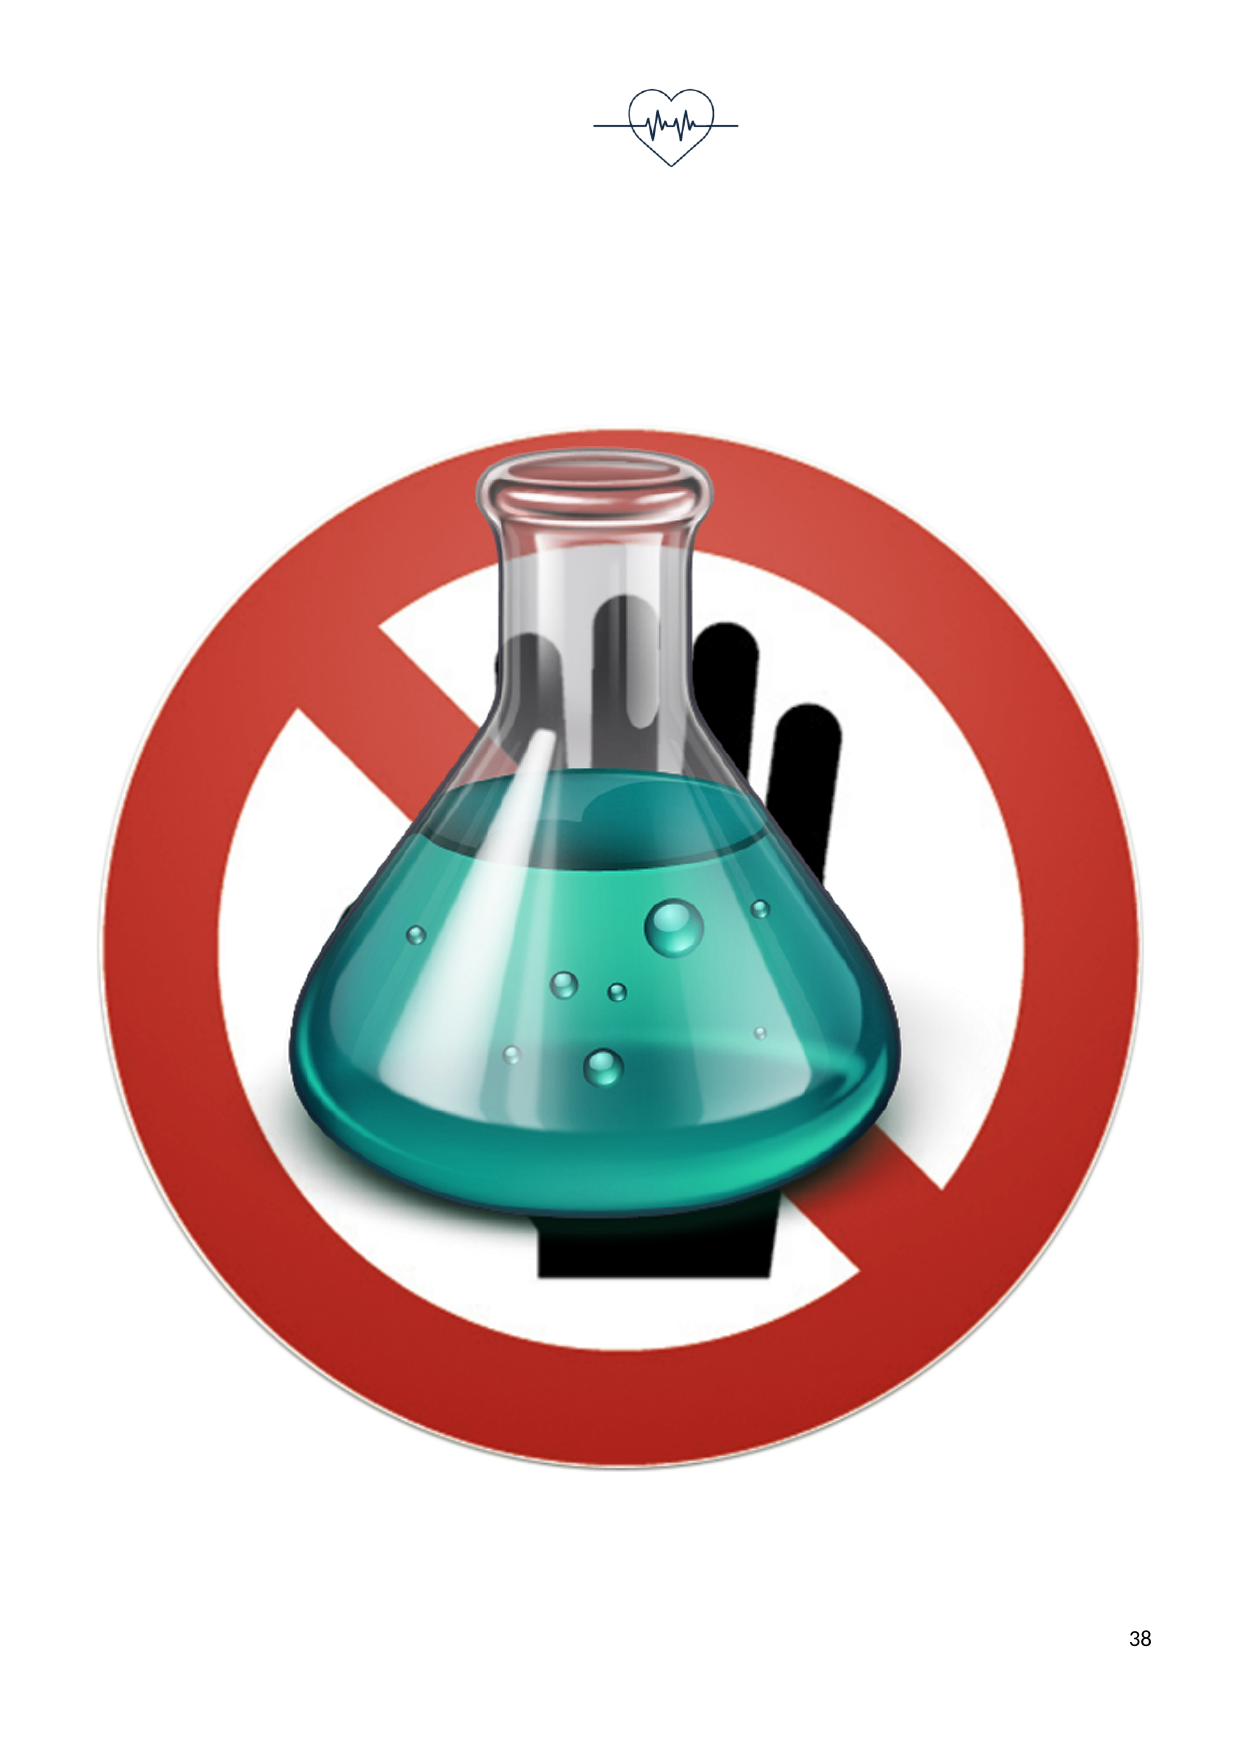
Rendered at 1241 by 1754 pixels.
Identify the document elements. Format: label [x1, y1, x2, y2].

picture [559, 73, 769, 184]
picture [59, 370, 1178, 1479]
